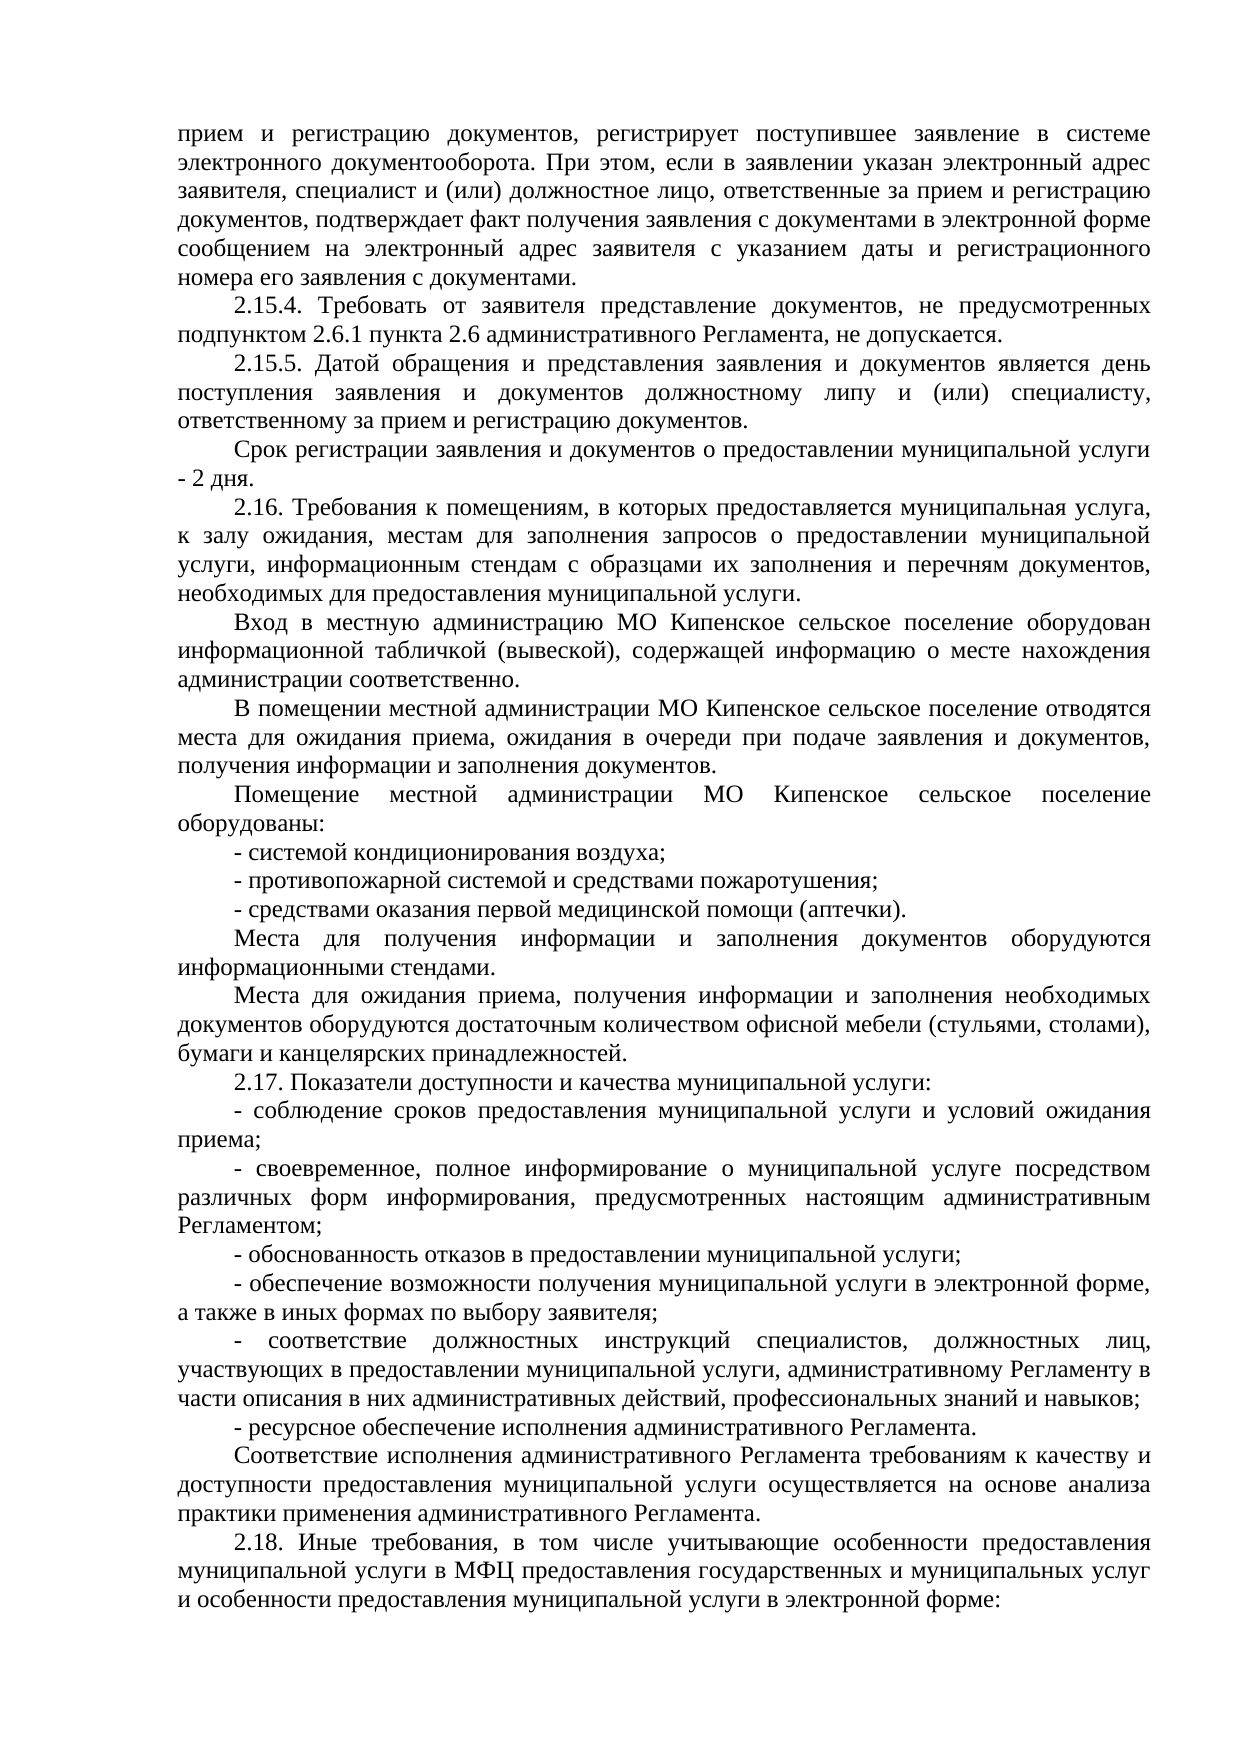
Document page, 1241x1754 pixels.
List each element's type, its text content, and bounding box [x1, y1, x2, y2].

text - соответствие должностных инструкций специалистов, должностных лиц, участвующих в предоставлении муниципальной услуги, административному Регламенту в части описания в них административных действий, профессиональных знаний и навыков; [177, 1326, 1152, 1412]
text - своевременное, полное информирование о муниципальной услуге посредством различных форм информирования, предусмотренных настоящим административным Регламентом; [177, 1153, 1152, 1239]
text - противопожарной системой и средствами пожаротушения; [177, 866, 1152, 894]
text Соответствие исполнения административного Регламента требованиям к качеству и доступности предоставления муниципальной услуги осуществляется на основе анализа практики применения административного Регламента. [177, 1441, 1152, 1527]
text 2.15.5. Датой обращения и представления заявления и документов является день поступления заявления и документов должностному липу и (или) специалисту, ответственному за прием и регистрацию документов. [177, 348, 1152, 434]
text - соблюдение сроков предоставления муниципальной услуги и условий ожидания приема; [177, 1096, 1152, 1153]
text - системой кондиционирования воздуха; [177, 837, 1152, 866]
text Вход в местную администрацию МО Кипенское сельское поселение оборудован информационной табличкой (вывеской), содержащей информацию о месте нахождения администрации соответственно. [177, 607, 1152, 693]
text Помещение местной администрации МО Кипенское сельское поселение оборудованы: [177, 779, 1152, 837]
text 2.16. Требования к помещениям, в которых предоставляется муниципальная услуга, к залу ожидания, местам для заполнения запросов о предоставлении муниципальной услуги, информационным стендам с образцами их заполнения и перечням документов, необходимых для предоставления муниципальной услуги. [177, 492, 1152, 607]
text Места для получения информации и заполнения документов оборудуются информационными стендами. [177, 923, 1152, 981]
text - обоснованность отказов в предоставлении муниципальной услуги; [177, 1239, 1152, 1268]
text 2.15.4. Требовать от заявителя представление документов, не предусмотренных подпунктом 2.6.1 пункта 2.6 административного Регламента, не допускается. [177, 291, 1152, 348]
text - обеспечение возможности получения муниципальной услуги в электронной форме, а также в иных формах по выбору заявителя; [177, 1268, 1152, 1326]
text 2.18. Иные требования, в том числе учитывающие особенности предоставления муниципальной услуги в МФЦ предоставления государственных и муниципальных услуг и особенности предоставления муниципальной услуги в электронной форме: [177, 1527, 1152, 1613]
text В помещении местной администрации МО Кипенское сельское поселение отводятся места для ожидания приема, ожидания в очереди при подаче заявления и документов, получения информации и заполнения документов. [177, 693, 1152, 779]
text - средствами оказания первой медицинской помощи (аптечки). [177, 894, 1152, 923]
text Срок регистрации заявления и документов о предоставлении муниципальной услуги - 2 дня. [177, 434, 1152, 492]
text - ресурсное обеспечение исполнения административного Регламента. [177, 1412, 1152, 1441]
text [177, 118, 1152, 291]
text 2.17. Показатели доступности и качества муниципальной услуги: [177, 1067, 1152, 1096]
text Места для ожидания приема, получения информации и заполнения необходимых документов оборудуются достаточным количеством офисной мебели (стульями, столами), бумаги и канцелярских принадлежностей. [177, 981, 1152, 1067]
